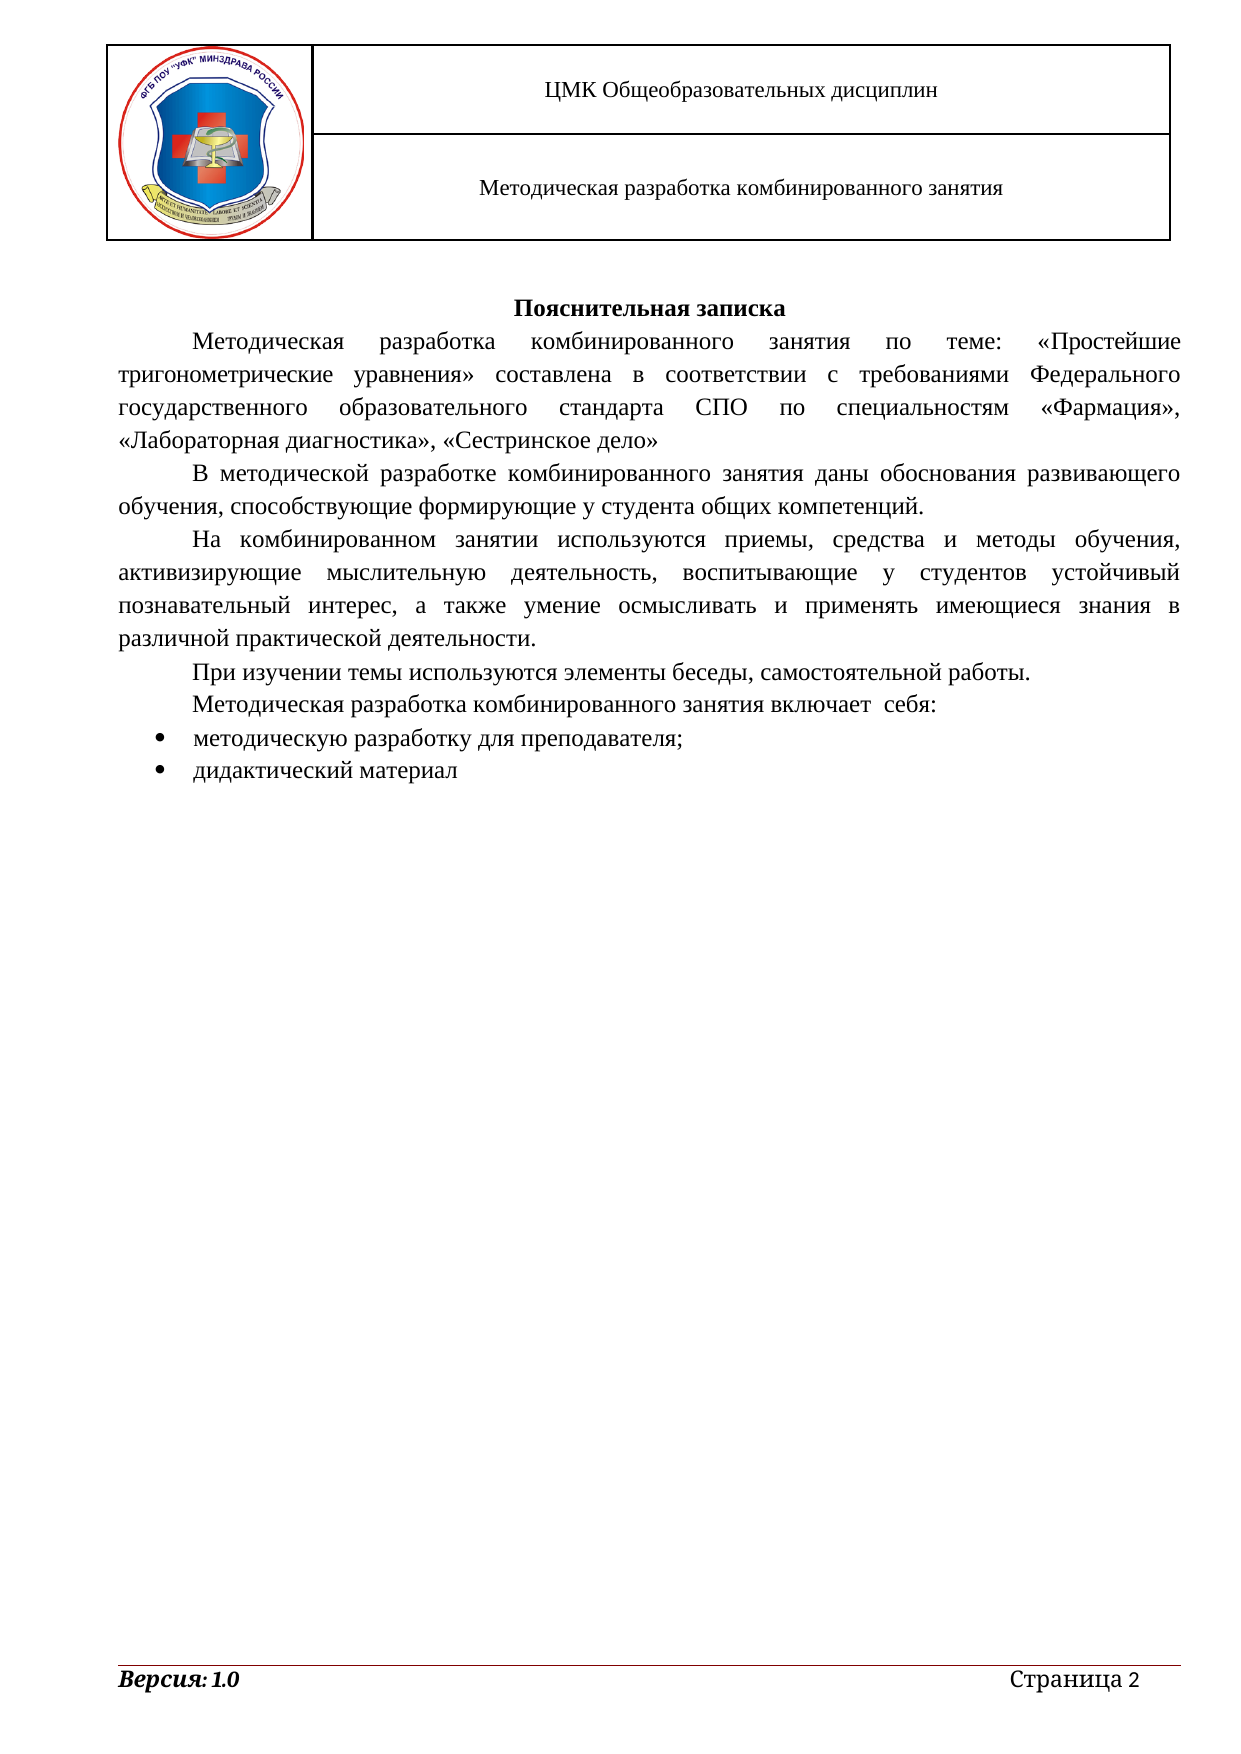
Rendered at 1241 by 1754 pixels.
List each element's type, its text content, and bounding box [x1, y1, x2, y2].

text Методическая разработка комбинированного занятия по теме: «Простейшие тригонометрические уравнения» составлена в соответствии с требованиями Федерального государственного образовательного стандарта СПО по специальностям «Фармация», «Лабораторная диагностика», «Сестринское дело» [118, 326, 1181, 454]
text При изучении темы используются элементы беседы, самостоятельной работы. [118, 657, 1181, 685]
list дидактический материал [156, 756, 1181, 784]
text Методическая разработка комбинированного занятия включает себя: [118, 689, 1181, 718]
picture [118, 46, 304, 239]
list методическую разработку для преподавателя; [156, 723, 1181, 751]
text Пояснительная записка [118, 293, 1181, 322]
text В методической разработке комбинированного занятия даны обоснования развивающего обучения, способствующие формирующие у студента общих компетенций. [118, 458, 1181, 520]
text На комбинированном занятии используются приемы, средства и методы обучения, активизирующие мыслительную деятельность, воспитывающие у студентов устойчивый познавательный интерес, а также умение осмысливать и применять имеющиеся знания в различной практической деятельности. [118, 524, 1181, 652]
